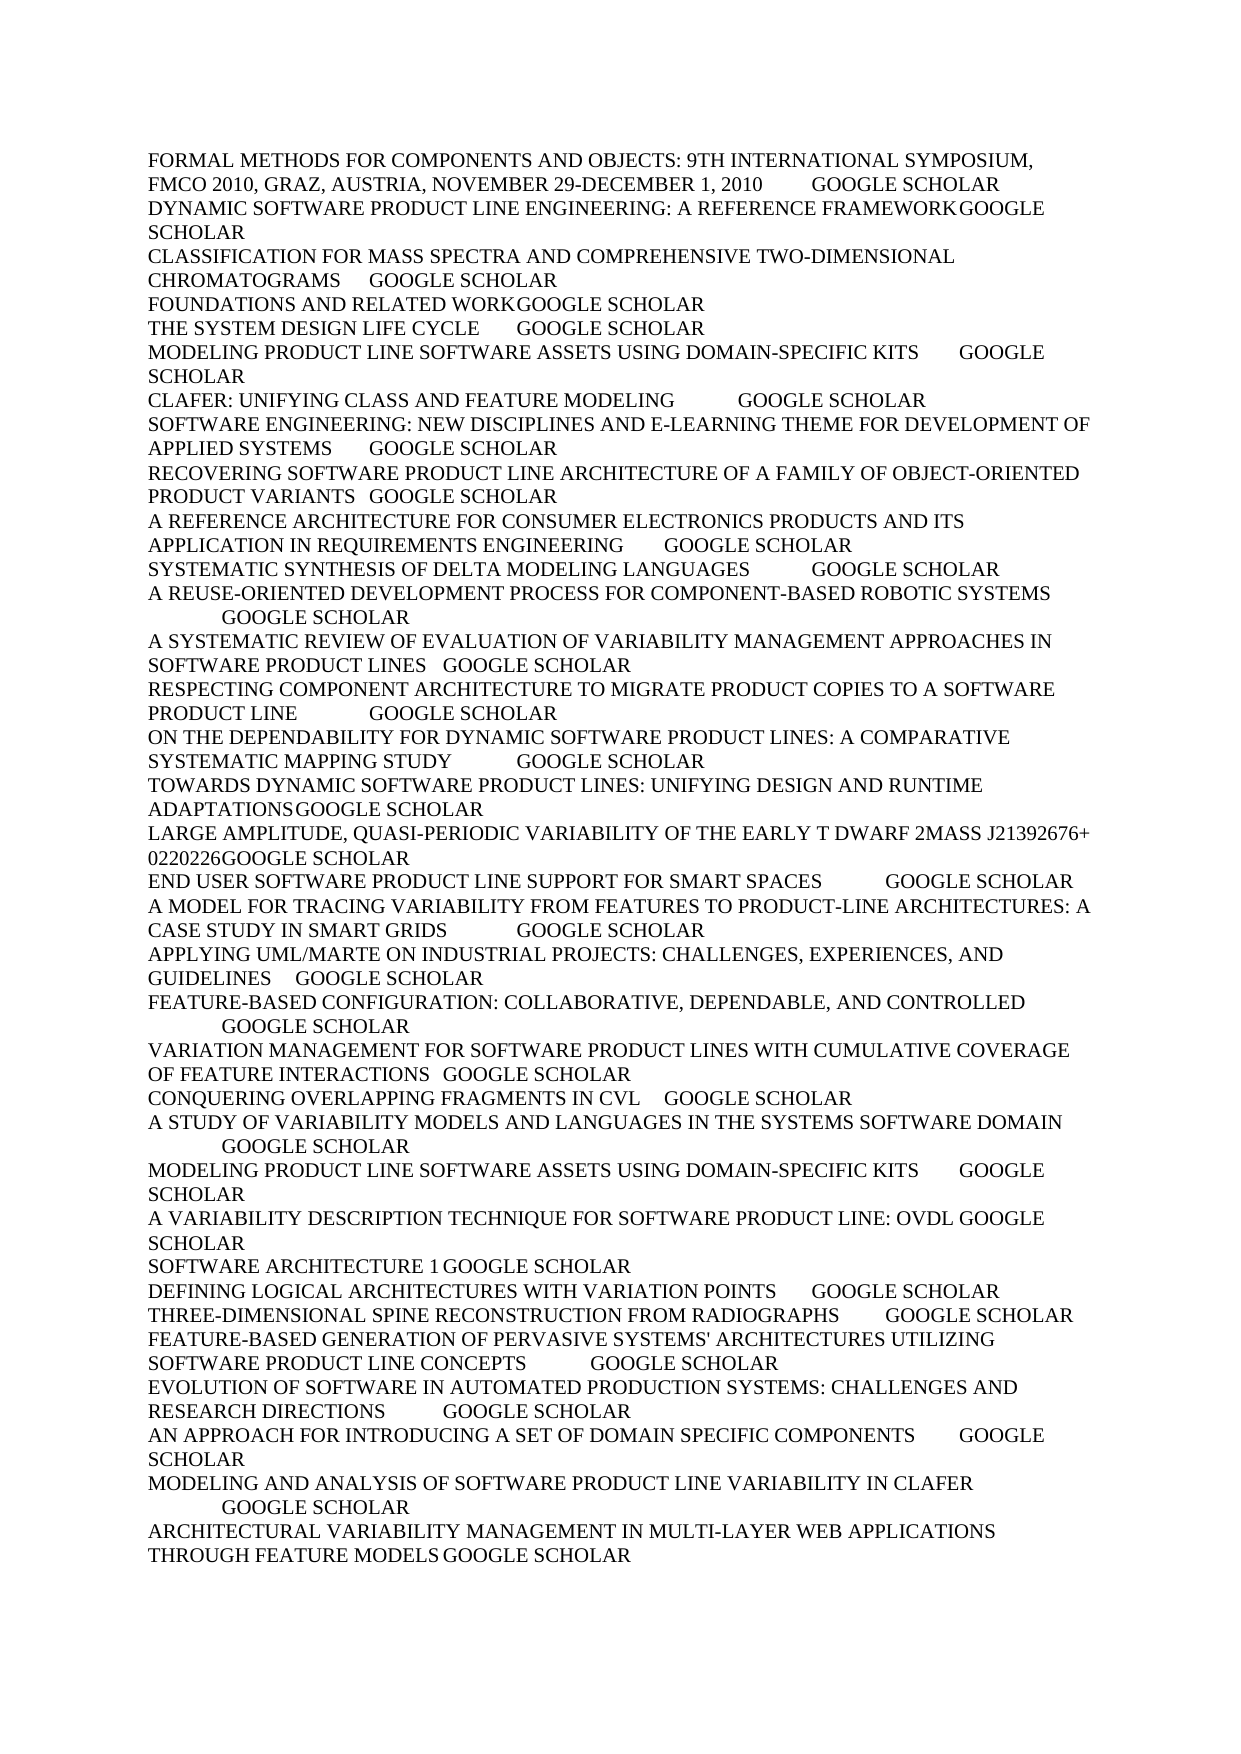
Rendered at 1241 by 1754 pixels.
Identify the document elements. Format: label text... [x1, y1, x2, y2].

text A reference architecture for consumer electronics products and its application in requirements engineering GOOGLE Scholar [148, 508, 1093, 557]
text Systematic synthesis of delta modeling languages GOOGLE Scholar [148, 557, 1093, 581]
text A study of variability models and languages in the systems software domain GOOGLE Scholar [148, 1110, 1093, 1158]
text Applying UML/MARTE on industrial projects: challenges, experiences, and guidelines GOOGLE Scholar [148, 942, 1093, 990]
text SOFTWARE ENGINEERING: NEW DISCIPLINES AND E-LEARNING THEME FOR DEVELOPMENT OF APPLIED SYSTEMS GOOGLE Scholar [148, 412, 1093, 460]
text Software architecture 1 GOOGLE Scholar [148, 1254, 1093, 1278]
text Feature-based Generation of Pervasive Systems' Architectures Utilizing Software Product Line Concepts GOOGLE Scholar [148, 1327, 1093, 1375]
text Recovering software product line architecture of a family of object-oriented product variants GOOGLE Scholar [148, 460, 1093, 508]
text On the Dependability for Dynamic Software Product Lines: A Comparative Systematic Mapping Study GOOGLE Scholar [148, 725, 1093, 773]
text Towards dynamic software product lines: Unifying design and runtime adaptations GOOGLE Scholar [148, 773, 1093, 821]
text Feature-based configuration: Collaborative, dependable, and controlled GOOGLE Scholar [148, 990, 1093, 1038]
text Variation management for software product lines with cumulative coverage of feature interactions GOOGLE Scholar [148, 1038, 1093, 1086]
text A reuse-oriented development process for component-based robotic systems GOOGLE Scholar [148, 581, 1093, 629]
text AN APPROACH FOR INTRODUCING A SET OF DOMAIN SPECIFIC COMPONENTS GOOGLE Scholar [148, 1423, 1093, 1471]
text Modeling and analysis of software product line variability in Clafer GOOGLE Scholar [148, 1471, 1093, 1519]
text Classification for mass spectra and comprehensive two-dimensional chromatograms GOOGLE Scholar [148, 244, 1093, 292]
text End User Software Product Line Support for Smart Spaces GOOGLE Scholar [148, 869, 1093, 893]
text A Variability Description Technique for Software Product Line: OVDL GOOGLE Scholar [148, 1206, 1093, 1254]
text Clafer: unifying class and feature modeling GOOGLE Scholar [148, 388, 1093, 412]
text Respecting component architecture to migrate product copies to a software product line GOOGLE Scholar [148, 677, 1093, 725]
text Formal Methods for Components and Objects: 9th International Symposium, FMCO 2010, Graz, Austria, November 29-December 1, 2010 GOOGLE Scholar [148, 148, 1093, 196]
text Dynamic software product line engineering: a reference framework GOOGLE Scholar [148, 196, 1093, 244]
text Foundations and Related Work GOOGLE Scholar [148, 292, 1093, 316]
text Modeling Product Line Software Assets Using Domain-Specific Kits GOOGLE Scholar [148, 1158, 1093, 1206]
text Architectural variability management in multi-layer web applications through feature models GOOGLE Scholar [148, 1519, 1093, 1567]
text The System Design Life Cycle GOOGLE Scholar [148, 316, 1093, 340]
text Conquering overlapping fragments in CVL GOOGLE Scholar [148, 1086, 1093, 1110]
text Evolution of software in automated production systems: Challenges and research directions GOOGLE Scholar [148, 1375, 1093, 1423]
text A systematic review of evaluation of variability management approaches in software product lines GOOGLE Scholar [148, 629, 1093, 677]
text Modeling product line software assets using domain-specific kits GOOGLE Scholar [148, 340, 1093, 388]
text Large amplitude, quasi-periodic variability of the early T dwarf 2MASS J21392676+ 0220226 GOOGLE Scholar [148, 821, 1093, 869]
text A model for tracing variability from features to product-line architectures: a case study in smart grids GOOGLE Scholar [148, 893, 1093, 942]
text Defining Logical Architectures with Variation Points GOOGLE Scholar [148, 1278, 1093, 1303]
text Three-Dimensional Spine Reconstruction from Radiographs GOOGLE Scholar [148, 1303, 1093, 1327]
